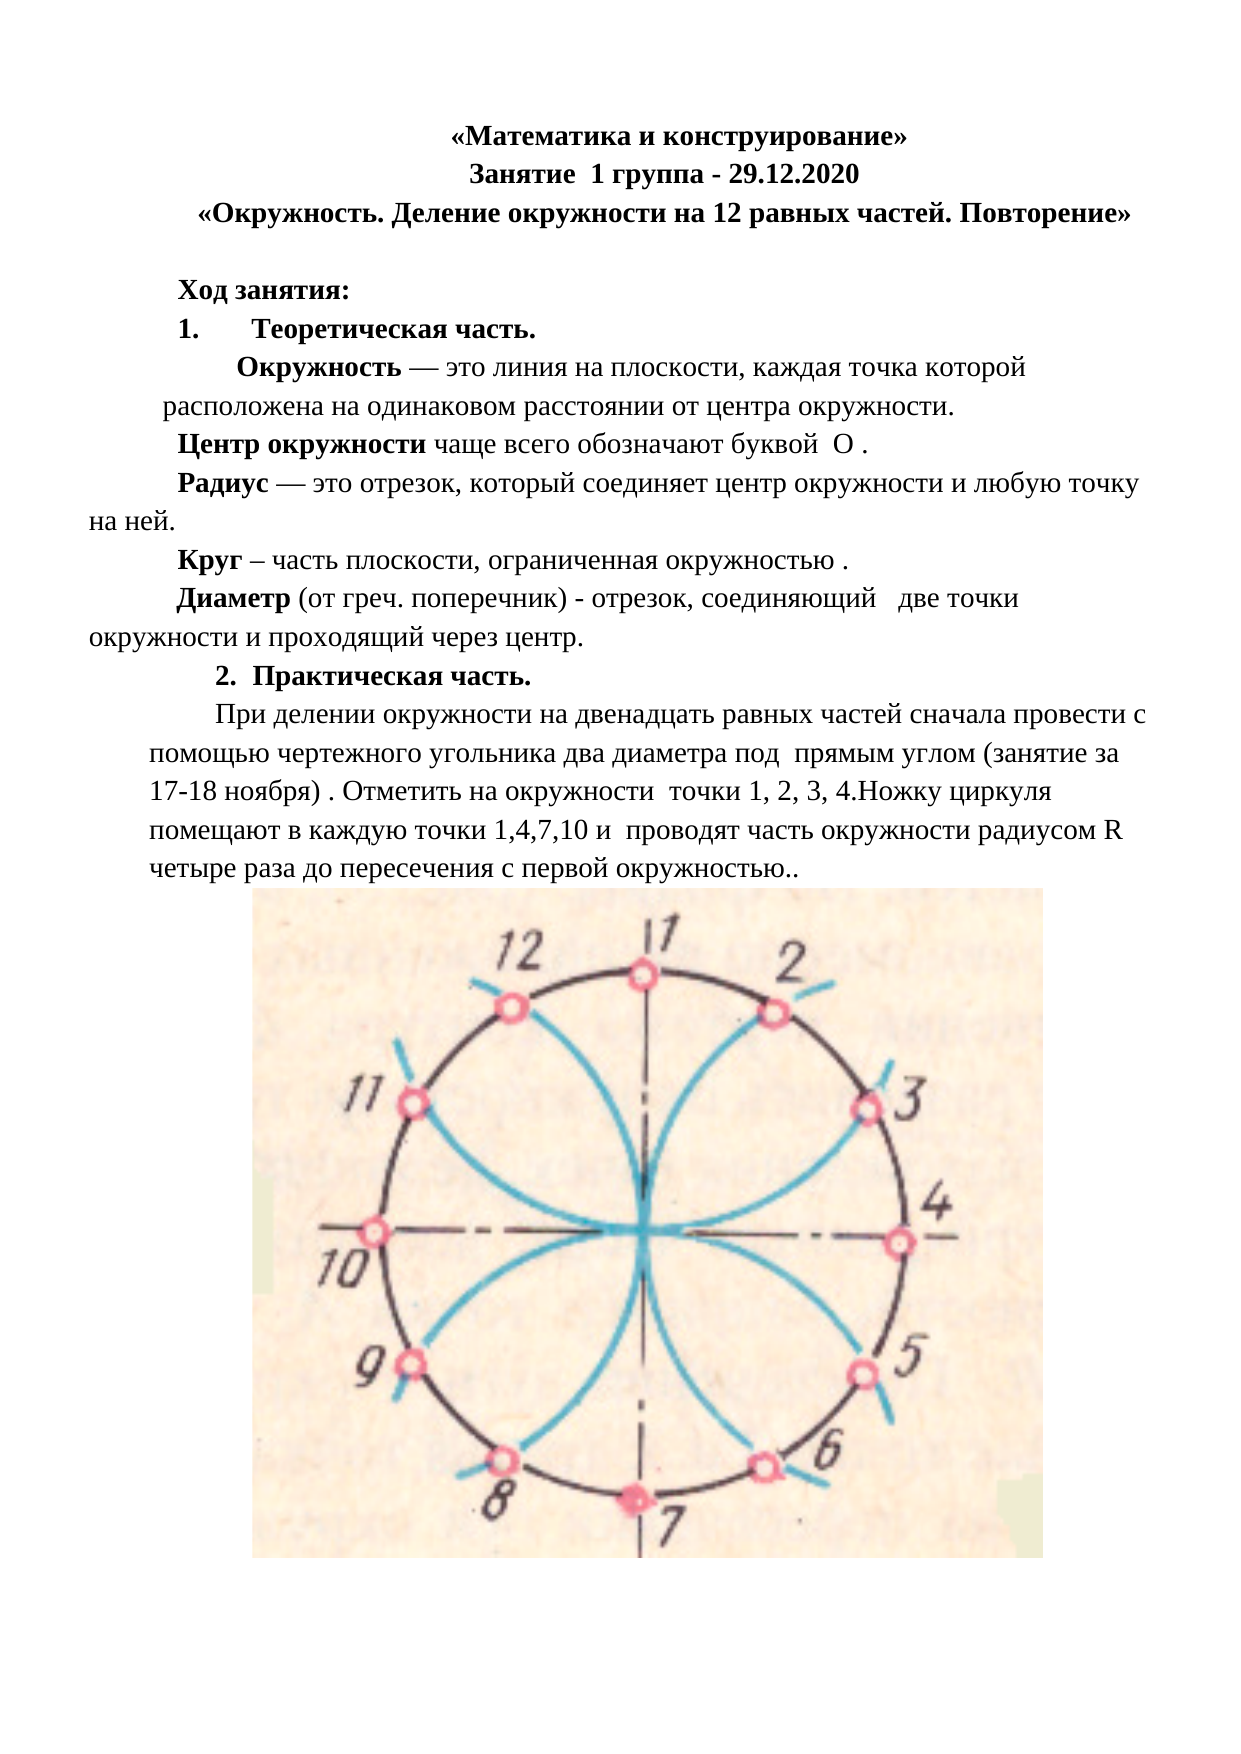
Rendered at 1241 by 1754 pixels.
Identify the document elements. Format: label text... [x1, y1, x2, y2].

text Круг – часть плоскости, ограниченная окружностью . [88, 542, 1152, 576]
list Радиус — это отрезок, который соединяет центр окружности и любую точку на ней. [88, 465, 1152, 537]
list Центр окружности чаще всего обозначают буквой O . [88, 426, 1152, 460]
text Диаметр (от греч. поперечник) - отрезок, соединяющий две точки окружности и проходящий через центр. [88, 581, 1152, 653]
text Занятие 1 группа - 29.12.2020 [88, 157, 1152, 190]
list При делении окружности на двенадцать равных частей сначала провести с помощью чертежного угольника два диаметра под прямым углом (занятие за 17-18 ноября) . Отметить на окружности точки 1, 2, 3, 4.Ножку циркуля помещают в каждую точки 1,4,7,10 и проводят часть окружности радиусом R четыре раза до пересечения с первой окружностью.. [149, 696, 1152, 884]
text «Окружность. Деление окружности на 12 равных частей. Повторение» [88, 195, 1152, 229]
list Практическая часть. [215, 658, 1152, 691]
picture [252, 888, 1043, 1558]
list Теоретическая часть. [88, 311, 1152, 344]
text Ход занятия: [88, 272, 1152, 306]
text «Математика и конструирование» [88, 118, 1152, 152]
list Окружность — это линия на плоскости, каждая точка которой расположена на одинаковом расстоянии от центра окружности. [162, 349, 1152, 421]
